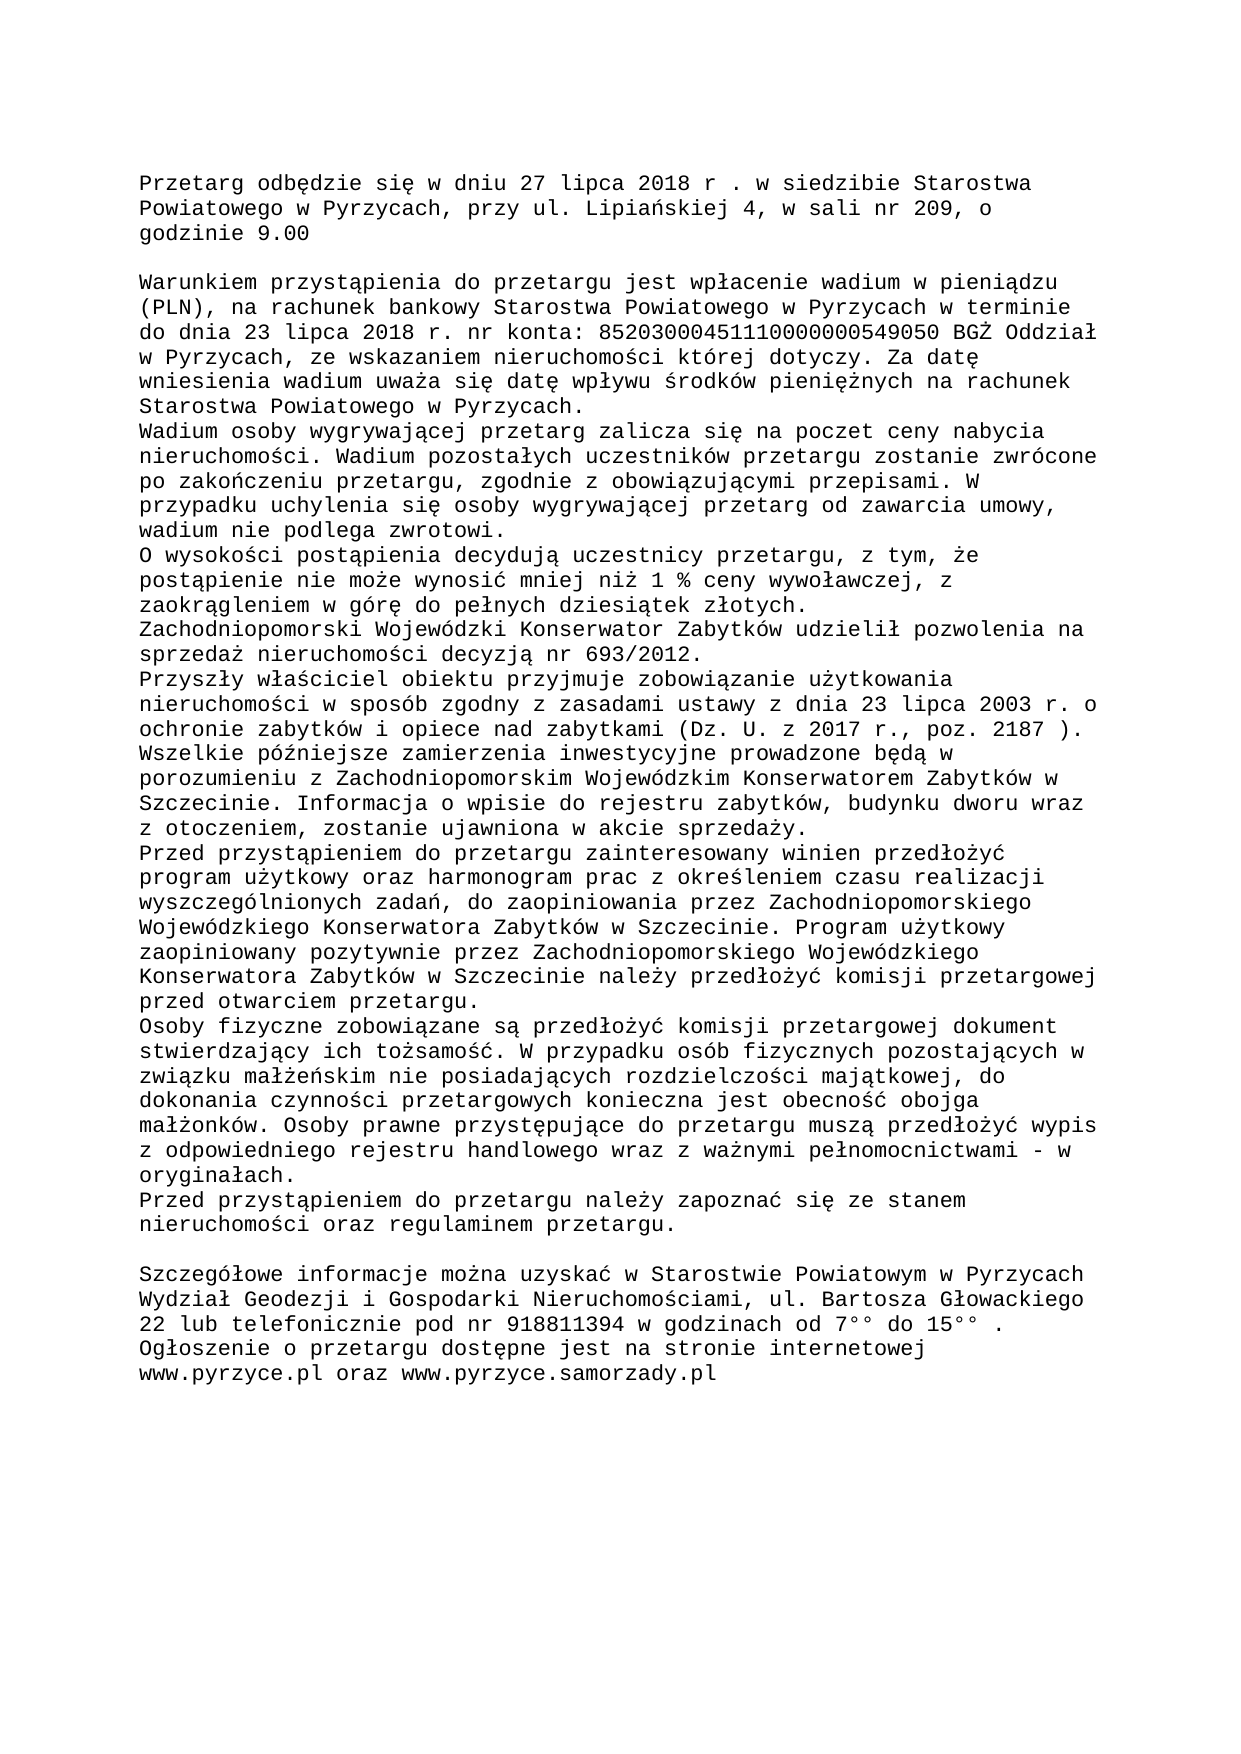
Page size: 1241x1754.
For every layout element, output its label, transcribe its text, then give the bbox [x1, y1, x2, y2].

text Ogłoszenie o przetargu dostępne jest na stronie internetowej www.pyrzyce.pl oraz www.pyrzyce.samorzady.pl [139, 1338, 1101, 1387]
text Wszelkie późniejsze zamierzenia inwestycyjne prowadzone będą w porozumieniu z Zachodniopomorskim Wojewódzkim Konserwatorem Zabytków w Szczecinie. Informacja o wpisie do rejestru zabytków, budynku dworu wraz z otoczeniem, zostanie ujawniona w akcie sprzedaży. [139, 743, 1101, 842]
text Przed przystąpieniem do przetargu zainteresowany winien przedłożyć program użytkowy oraz harmonogram prac z określeniem czasu realizacji wyszczególnionych zadań, do zaopiniowania przez Zachodniopomorskiego Wojewódzkiego Konserwatora Zabytków w Szczecinie. Program użytkowy zaopiniowany pozytywnie przez Zachodniopomorskiego Wojewódzkiego Konserwatora Zabytków w Szczecinie należy przedłożyć komisji przetargowej przed otwarciem przetargu. [139, 842, 1101, 1015]
text Przed przystąpieniem do przetargu należy zapoznać się ze stanem nieruchomości oraz regulaminem przetargu. [139, 1189, 1101, 1238]
text O wysokości postąpienia decydują uczestnicy przetargu, z tym, że postąpienie nie może wynosić mniej niż 1 % ceny wywoławczej, z zaokrągleniem w górę do pełnych dziesiątek złotych. [139, 544, 1101, 619]
text Przyszły właściciel obiektu przyjmuje zobowiązanie użytkowania nieruchomości w sposób zgodny z zasadami ustawy z dnia 23 lipca 2003 r. o ochronie zabytków i opiece nad zabytkami (Dz. U. z 2017 r., poz. 2187 ). [139, 668, 1101, 743]
text Warunkiem przystąpienia do przetargu jest wpłacenie wadium w pieniądzu (PLN), na rachunek bankowy Starostwa Powiatowego w Pyrzycach w terminie do dnia 23 lipca 2018 r. nr konta: 85203000451110000000549050 BGŻ Oddział w Pyrzycach, ze wskazaniem nieruchomości której dotyczy. Za datę wniesienia wadium uważa się datę wpływu środków pieniężnych na rachunek Starostwa Powiatowego w Pyrzycach. [139, 272, 1101, 420]
text Szczegółowe informacje można uzyskać w Starostwie Powiatowym w Pyrzycach Wydział Geodezji i Gospodarki Nieruchomościami, ul. Bartosza Głowackiego 22 lub telefonicznie pod nr 918811394 w godzinach od 7°° do 15°° . [139, 1263, 1101, 1338]
text Wadium osoby wygrywającej przetarg zalicza się na poczet ceny nabycia nieruchomości. Wadium pozostałych uczestników przetargu zostanie zwrócone po zakończeniu przetargu, zgodnie z obowiązującymi przepisami. W przypadku uchylenia się osoby wygrywającej przetarg od zawarcia umowy, wadium nie podlega zwrotowi. [139, 420, 1101, 544]
text Zachodniopomorski Wojewódzki Konserwator Zabytków udzielił pozwolenia na sprzedaż nieruchomości decyzją nr 693/2012. [139, 619, 1101, 668]
text Przetarg odbędzie się w dniu 27 lipca 2018 r . w siedzibie Starostwa Powiatowego w Pyrzycach, przy ul. Lipiańskiej 4, w sali nr 209, o godzinie 9.00 [139, 172, 1101, 247]
text Osoby fizyczne zobowiązane są przedłożyć komisji przetargowej dokument stwierdzający ich tożsamość. W przypadku osób fizycznych pozostających w związku małżeńskim nie posiadających rozdzielczości majątkowej, do dokonania czynności przetargowych konieczna jest obecność obojga małżonków. Osoby prawne przystępujące do przetargu muszą przedłożyć wypis z odpowiedniego rejestru handlowego wraz z ważnymi pełnomocnictwami - w oryginałach. [139, 1015, 1101, 1189]
